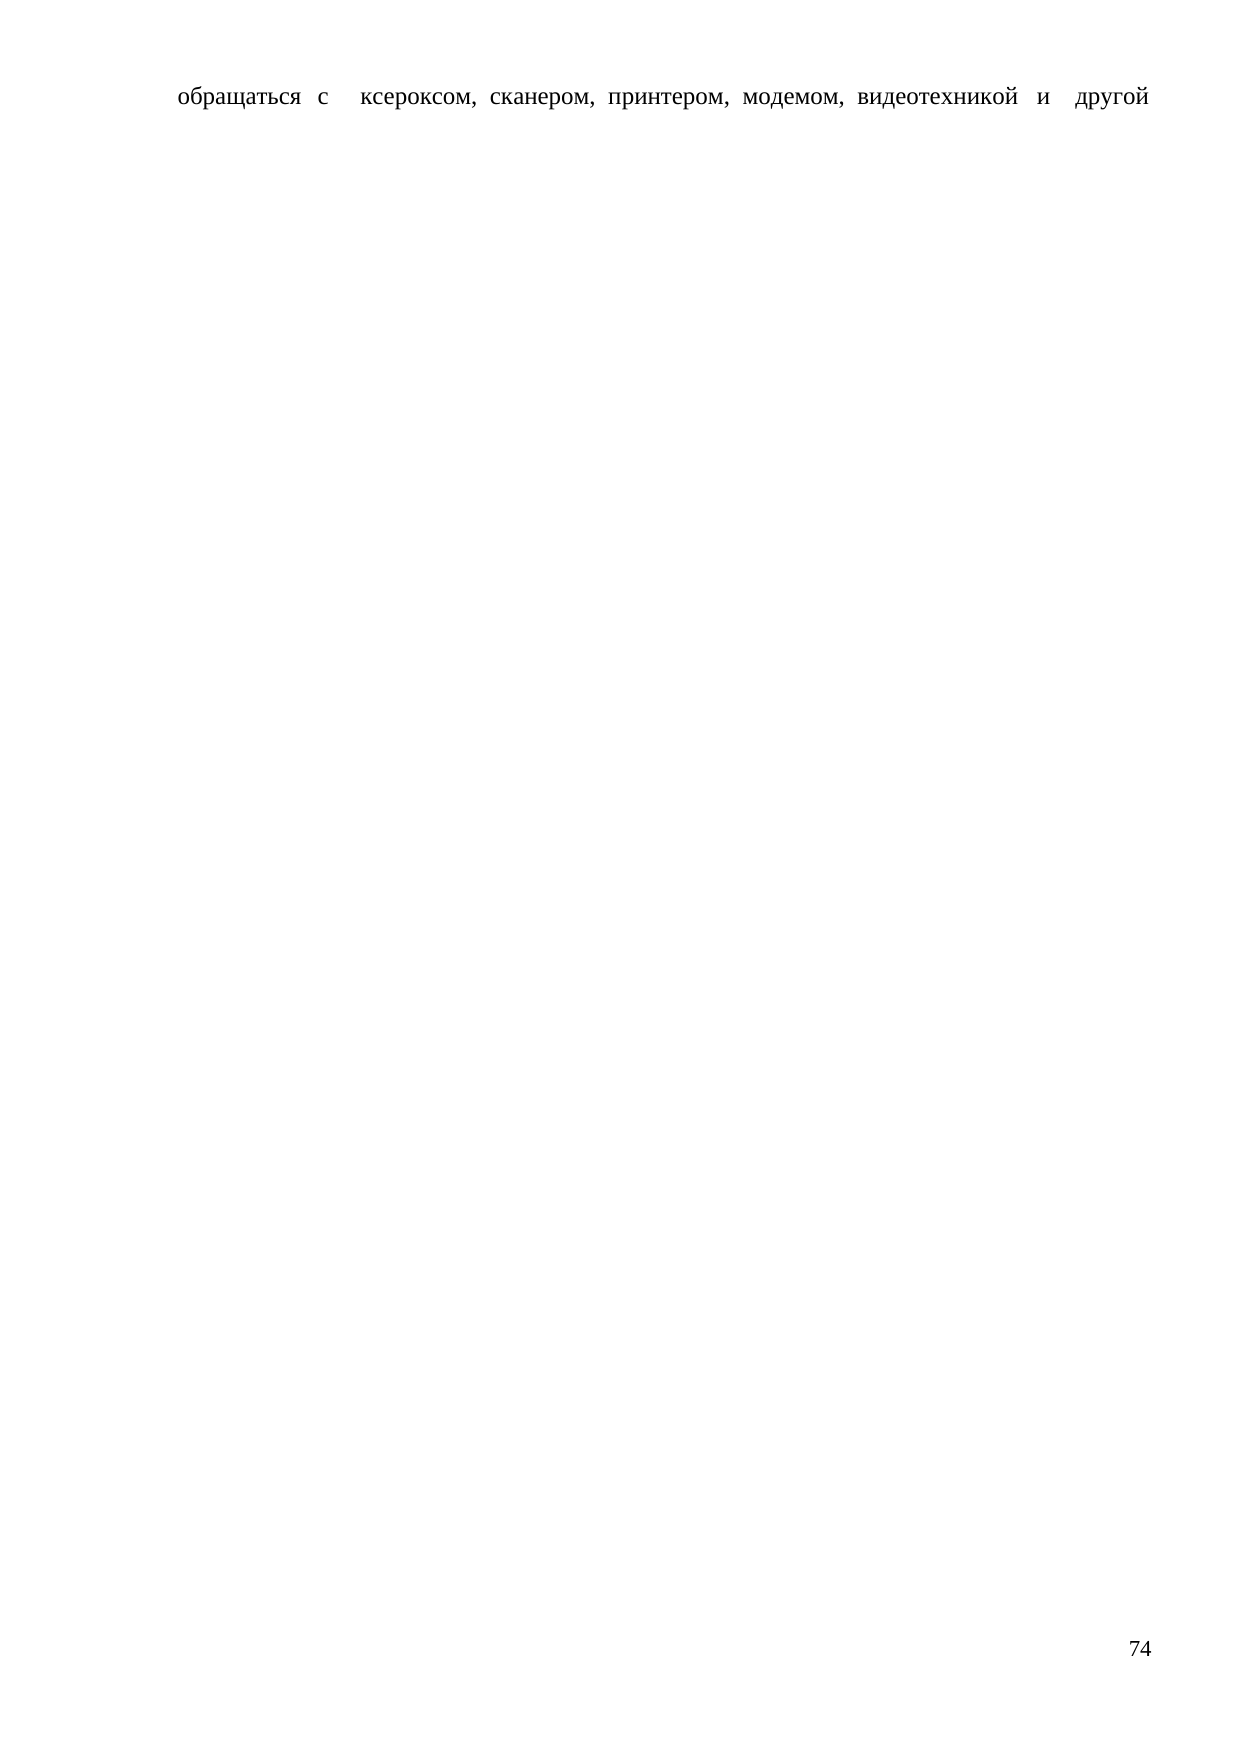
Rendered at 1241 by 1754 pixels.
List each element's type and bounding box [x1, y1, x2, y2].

text [177, 81, 1151, 110]
